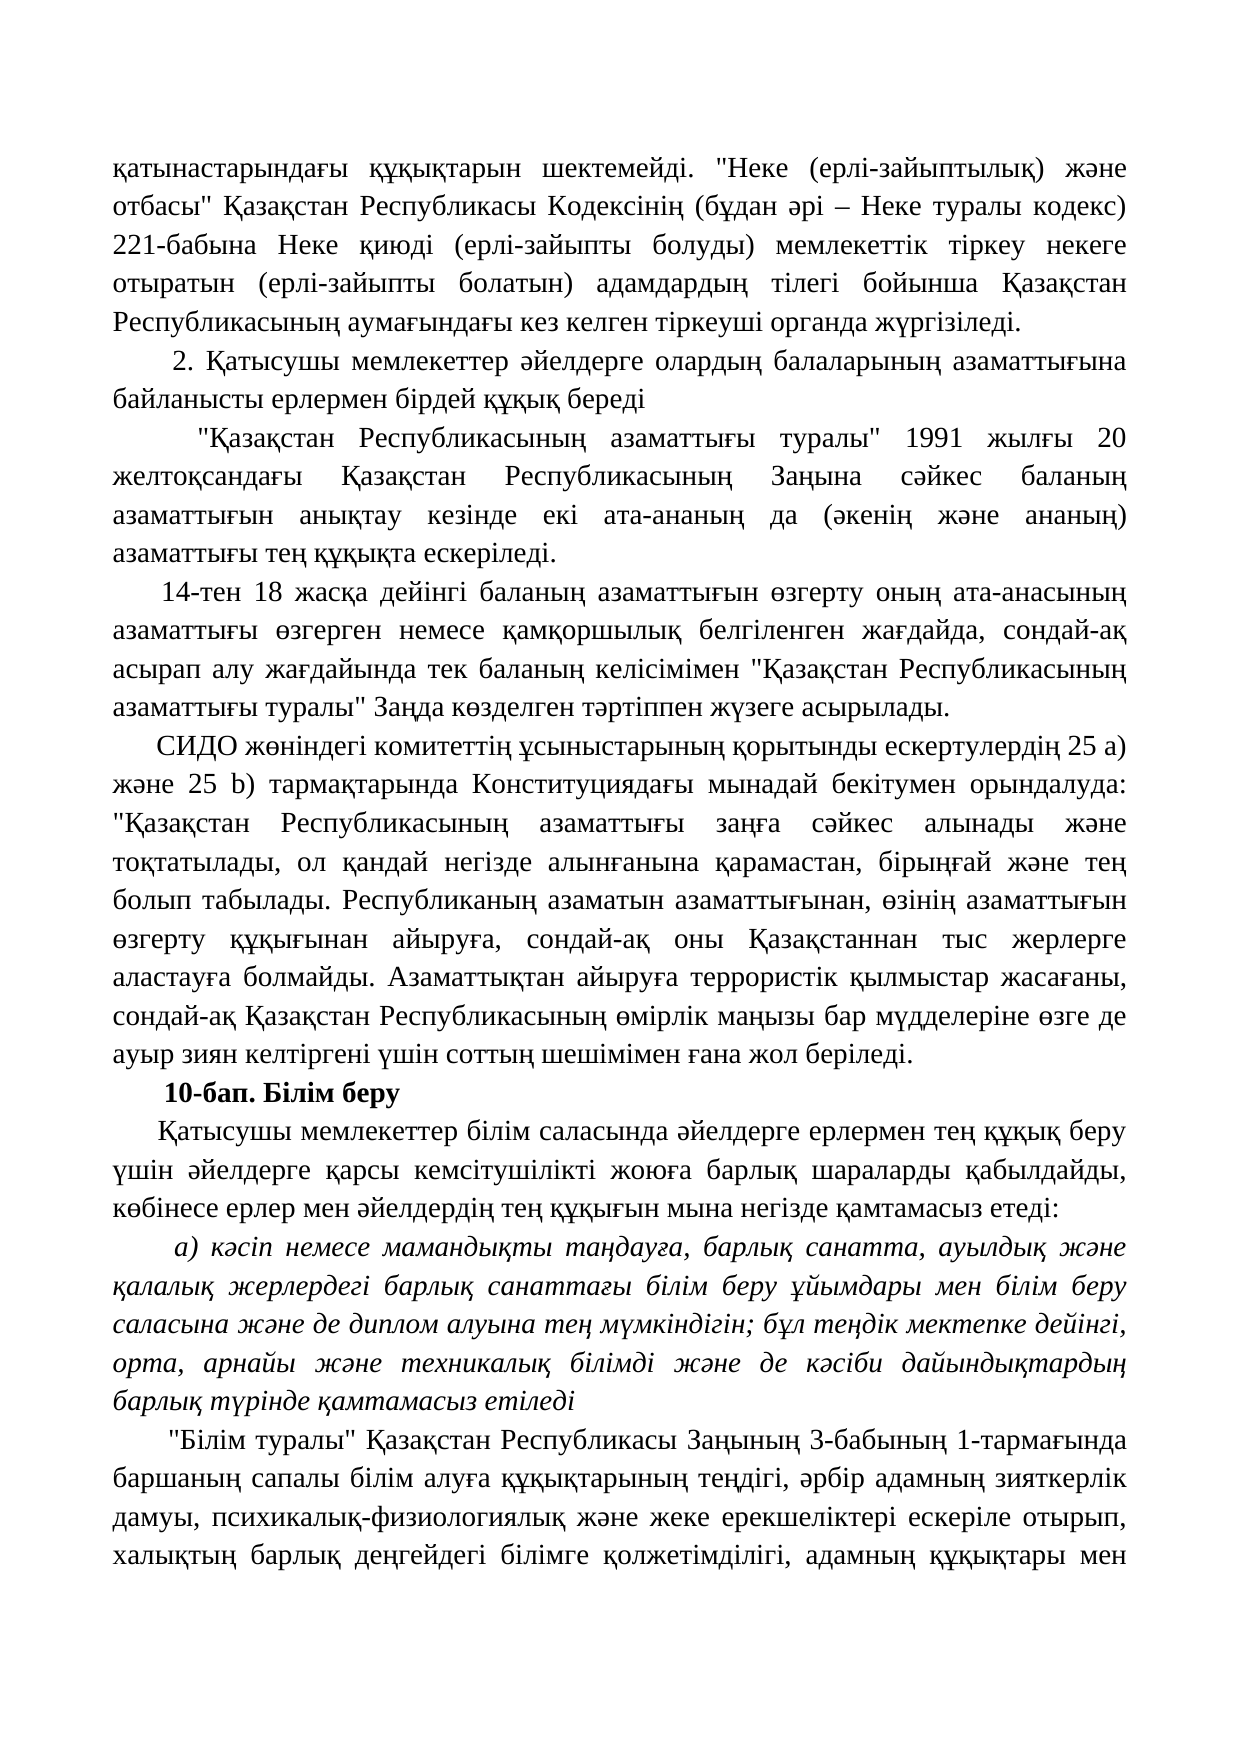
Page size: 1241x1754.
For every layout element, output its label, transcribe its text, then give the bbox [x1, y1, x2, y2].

text 2. Қатысушы мемлекеттер әйелдерге олардың балаларының азаматтығына байланысты ерлермен бірдей құқық береді [112, 343, 1128, 415]
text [112, 150, 1128, 338]
text СИДО жөніндегі комитеттің ұсыныстарының қорытынды ескертулердің 25 а) және 25 b) тармақтарында Конституциядағы мынадай бекітумен орындалуда: "Қазақстан Республикасының азаматтығы заңға сәйкес алынады және тоқтатылады, ол қандай негізде алынғанына қарамастан, бірыңғай және тең болып табылады. Республиканың азаматын азаматтығынан, өзінің азаматтығын өзгерту құқығынан айыруға, сондай-ақ оны Қазақстаннан тыс жерлерге аластауға болмайды. Азаматтықтан айыруға террористік қылмыстар жасағаны, сондай-ақ Қазақстан Республикасының өмірлік маңызы бар мүдделеріне өзге де ауыр зиян келтіргені үшін соттың шешімімен ғана жол беріледі. [112, 728, 1128, 1070]
text 14-тен 18 жасқа дейінгі баланың азаматтығын өзгерту оның ата-анасының азаматтығы өзгерген немесе қамқоршылық белгіленген жағдайда, сондай-ақ асырап алу жағдайында тек баланың келісімімен "Қазақстан Республикасының азаматтығы туралы" Заңда көзделген тәртіппен жүзеге асырылады. [112, 574, 1128, 723]
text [112, 1422, 1128, 1571]
text "Қазақстан Республикасының азаматтығы туралы" 1991 жылғы 20 желтоқсандағы Қазақстан Республикасының Заңына сәйкес баланың азаматтығын анықтау кезінде екі ата-ананың да (әкенің және ананың) азаматтығы тең құқықта ескеріледі. [112, 420, 1128, 569]
text 10-бап. Білім беру [112, 1075, 1128, 1108]
text а) кәсіп немесе мамандықты таңдауға, барлық санатта, ауылдық және қалалық жерлердегі барлық санаттағы білім беру ұйымдары мен білім беру саласына және де диплом алуына тең мүмкіндігін; бұл теңдік мектепке дейінгі, орта, арнайы және техникалық білімді және де кәсіби дайындықтардың барлық түрінде қамтамасыз етіледі [112, 1229, 1128, 1417]
text Қатысушы мемлекеттер білім саласында әйелдерге ерлермен тең құқық беру үшін әйелдерге қарсы кемсітушілікті жоюға барлық шараларды қабылдайды, көбінесе ерлер мен әйелдердің тең құқығын мына негізде қамтамасыз етеді: [112, 1113, 1128, 1224]
